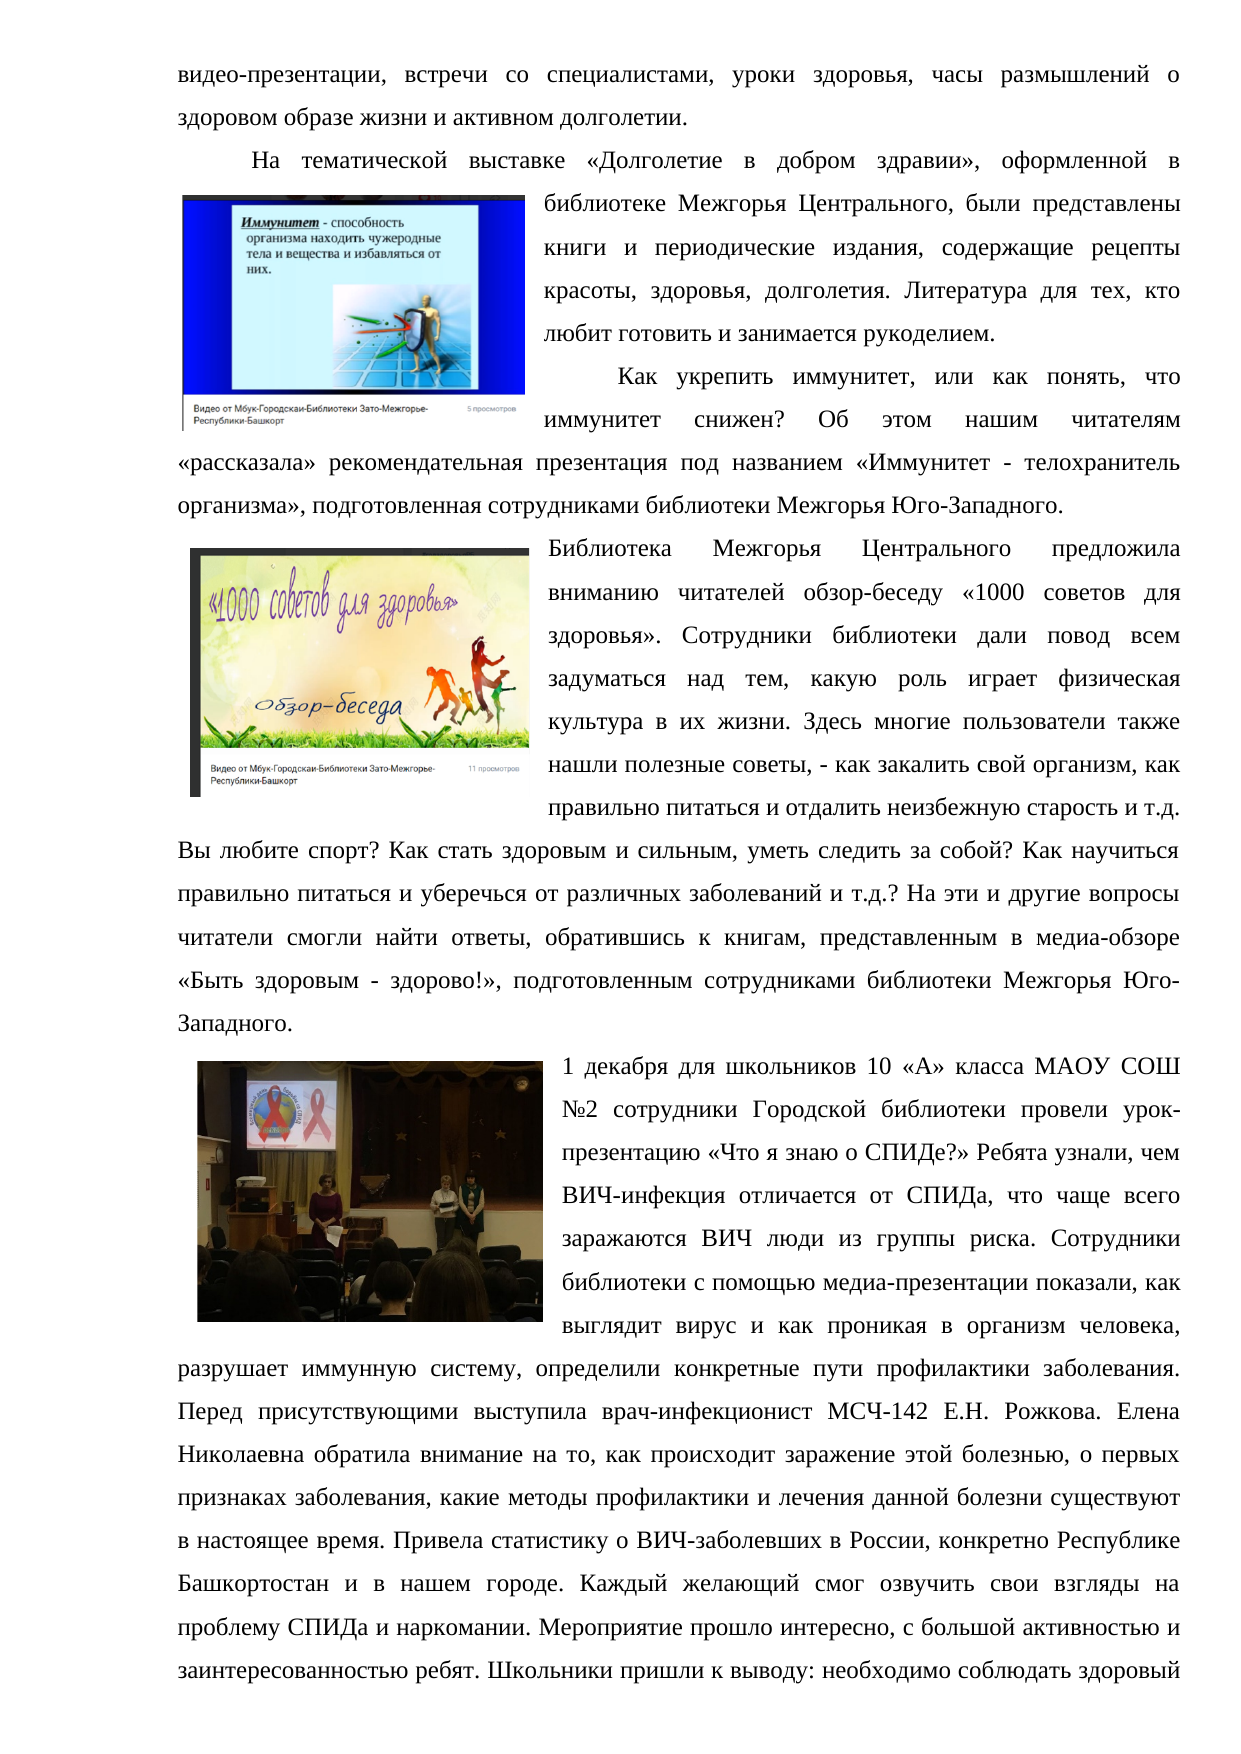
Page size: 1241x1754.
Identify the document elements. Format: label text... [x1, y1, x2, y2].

picture [188, 591, 529, 839]
picture [196, 1104, 543, 1364]
text На тематической выставке «Долголетие в добром здравии», оформленной в библиотеке Межгорья Центрального, были представлены книги и периодические издания, содержащие рецепты красоты, здоровья, долголетия. Литература для тех, кто любит готовить и занимается рукоделием. [177, 188, 1181, 390]
text Библиотека Межгорья Центрального предложила вниманию читателей обзор-беседу «1000 советов для здоровья». Сотрудники библиотеки дали повод всем задуматься над тем, какую роль играет физическая культура в их жизни. Здесь многие пользователи также нашли полезные советы, - как закалить свой организм, как правильно питаться и отдалить неизбежную старость и т.д. Вы любите спорт? Как стать здоровым и сильным, уметь следить за собой? Как научиться правильно питаться и уберечься от различных заболеваний и т.д.? На эти и другие вопросы читатели смогли найти ответы, обратившись к книгам, представленным в медиа-обзоре «Быть здоровым - здорово!», подготовленным сотрудниками библиотеки Межгорья Юго-Западного. [177, 577, 1181, 1080]
picture [181, 238, 525, 473]
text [177, 1094, 1181, 1683]
text Как укрепить иммунитет, или как понять, что иммунитет снижен? Об этом нашим читателям «рассказала» рекомендательная презентация под названием «Иммунитет - телохранитель организма», подготовленная сотрудниками библиотеки Межгорья Юго-Западного. [177, 404, 1181, 562]
